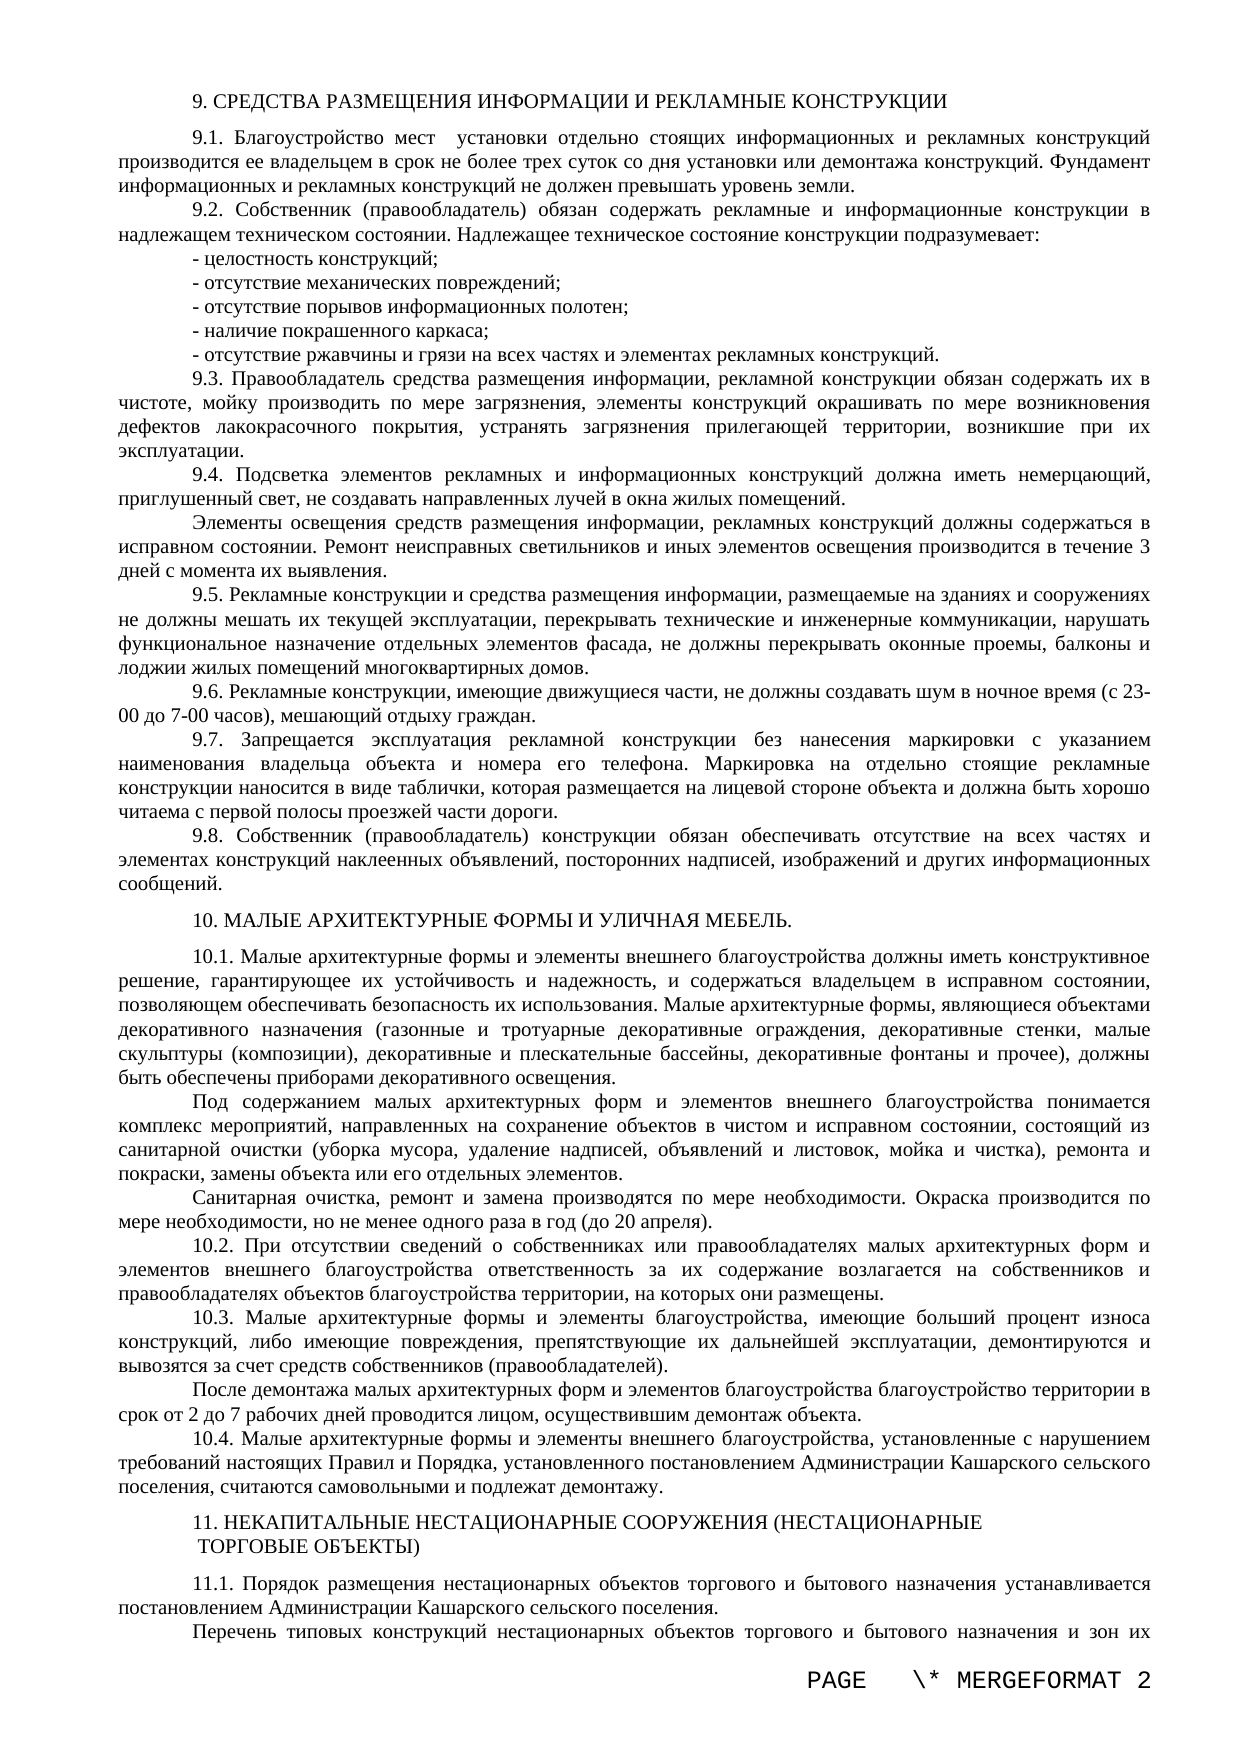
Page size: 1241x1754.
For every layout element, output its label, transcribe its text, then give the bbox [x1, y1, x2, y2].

text - наличие покрашенного каркаса; [118, 318, 1152, 342]
text - отсутствие ржавчины и грязи на всех частях и элементах рекламных конструкций. [118, 342, 1152, 366]
text 9.2. Собственник (правообладатель) обязан содержать рекламные и информационные конструкции в надлежащем техническом состоянии. Надлежащее техническое состояние конструкции подразумевает: [118, 197, 1152, 246]
text ТОРГОВЫЕ ОБЪЕКТЫ) [118, 1534, 1152, 1558]
text - целостность конструкций; [118, 246, 1152, 269]
text 9.6. Рекламные конструкции, имеющие движущиеся части, не должны создавать шум в ночное время (с 23-00 до 7-00 часов), мешающий отдыху граждан. [118, 679, 1152, 727]
text Элементы освещения средств размещения информации, рекламных конструкций должны содержаться в исправном состоянии. Ремонт неисправных светильников и иных элементов освещения производится в течение 3 дней с момента их выявления. [118, 510, 1152, 582]
text 9.5. Рекламные конструкции и средства размещения информации, размещаемые на зданиях и сооружениях не должны мешать их текущей эксплуатации, перекрывать технические и инженерные коммуникации, нарушать функциональное назначение отдельных элементов фасада, не должны перекрывать оконные проемы, балконы и лоджии жилых помещений многоквартирных домов. [118, 582, 1152, 679]
text 10. МАЛЫЕ АРХИТЕКТУРНЫЕ ФОРМЫ И УЛИЧНАЯ МЕБЕЛЬ. [118, 908, 1152, 932]
text 9.1. Благоустройство мест установки отдельно стоящих информационных и рекламных конструкций производится ее владельцем в срок не более трех суток со дня установки или демонтажа конструкций. Фундамент информационных и рекламных конструкций не должен превышать уровень земли. [118, 125, 1152, 197]
text 9.7. Запрещается эксплуатация рекламной конструкции без нанесения маркировки с указанием наименования владельца объекта и номера его телефона. Маркировка на отдельно стоящие рекламные конструкции наносится в виде таблички, которая размещается на лицевой стороне объекта и должна быть хорошо читаема с первой полосы проезжей части дороги. [118, 727, 1152, 823]
text 10.1. Малые архитектурные формы и элементы внешнего благоустройства должны иметь конструктивное решение, гарантирующее их устойчивость и надежность, и содержаться владельцем в исправном состоянии, позволяющем обеспечивать безопасность их использования. Малые архитектурные формы, являющиеся объектами декоративного назначения (газонные и тротуарные декоративные ограждения, декоративные стенки, малые скульптуры (композиции), декоративные и плескательные бассейны, декоративные фонтаны и прочее), должны быть обеспечены приборами декоративного освещения. [118, 944, 1152, 1089]
text 9. СРЕДСТВА РАЗМЕЩЕНИЯ ИНФОРМАЦИИ И РЕКЛАМНЫЕ КОНСТРУКЦИИ [118, 89, 1152, 113]
text - отсутствие порывов информационных полотен; [118, 294, 1152, 318]
text После демонтажа малых архитектурных форм и элементов благоустройства благоустройство территории в срок от 2 до 7 рабочих дней проводится лицом, осуществившим демонтаж объекта. [118, 1377, 1152, 1426]
text 11.1. Порядок размещения нестационарных объектов торгового и бытового назначения устанавливается постановлением Администрации Кашарского сельского поселения. [118, 1571, 1152, 1619]
text 10.3. Малые архитектурные формы и элементы благоустройства, имеющие больший процент износа конструкций, либо имеющие повреждения, препятствующие их дальнейшей эксплуатации, демонтируются и вывозятся за счет средств собственников (правообладателей). [118, 1305, 1152, 1377]
text 10.4. Малые архитектурные формы и элементы внешнего благоустройства, установленные с нарушением требований настоящих Правил и Порядка, установленного постановлением Администрации Кашарского сельского поселения, считаются самовольными и подлежат демонтажу. [118, 1426, 1152, 1498]
text Под содержанием малых архитектурных форм и элементов внешнего благоустройства понимается комплекс мероприятий, направленных на сохранение объектов в чистом и исправном состоянии, состоящий из санитарной очистки (уборка мусора, удаление надписей, объявлений и листовок, мойка и чистка), ремонта и покраски, замены объекта или его отдельных элементов. [118, 1089, 1152, 1185]
text 9.4. Подсветка элементов рекламных и информационных конструкций должна иметь немерцающий, приглушенный свет, не создавать направленных лучей в окна жилых помещений. [118, 462, 1152, 510]
text 9.8. Собственник (правообладатель) конструкции обязан обеспечивать отсутствие на всех частях и элементах конструкций наклеенных объявлений, посторонних надписей, изображений и других информационных сообщений. [118, 823, 1152, 895]
text 9.3. Правообладатель средства размещения информации, рекламной конструкции обязан содержать их в чистоте, мойку производить по мере загрязнения, элементы конструкций окрашивать по мере возникновения дефектов лакокрасочного покрытия, устранять загрязнения прилегающей территории, возникшие при их эксплуатации. [118, 366, 1152, 462]
text Санитарная очистка, ремонт и замена производятся по мере необходимости. Окраска производится по мере необходимости, но не менее одного раза в год (до 20 апреля). [118, 1185, 1152, 1233]
text - отсутствие механических повреждений; [118, 269, 1152, 294]
text 11. НЕКАПИТАЛЬНЫЕ НЕСТАЦИОНАРНЫЕ СООРУЖЕНИЯ (НЕСТАЦИОНАРНЫЕ [118, 1510, 1152, 1534]
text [118, 1619, 1152, 1643]
text 10.2. При отсутствии сведений о собственниках или правообладателях малых архитектурных форм и элементов внешнего благоустройства ответственность за их содержание возлагается на собственников и правообладателях объектов благоустройства территории, на которых они размещены. [118, 1233, 1152, 1305]
